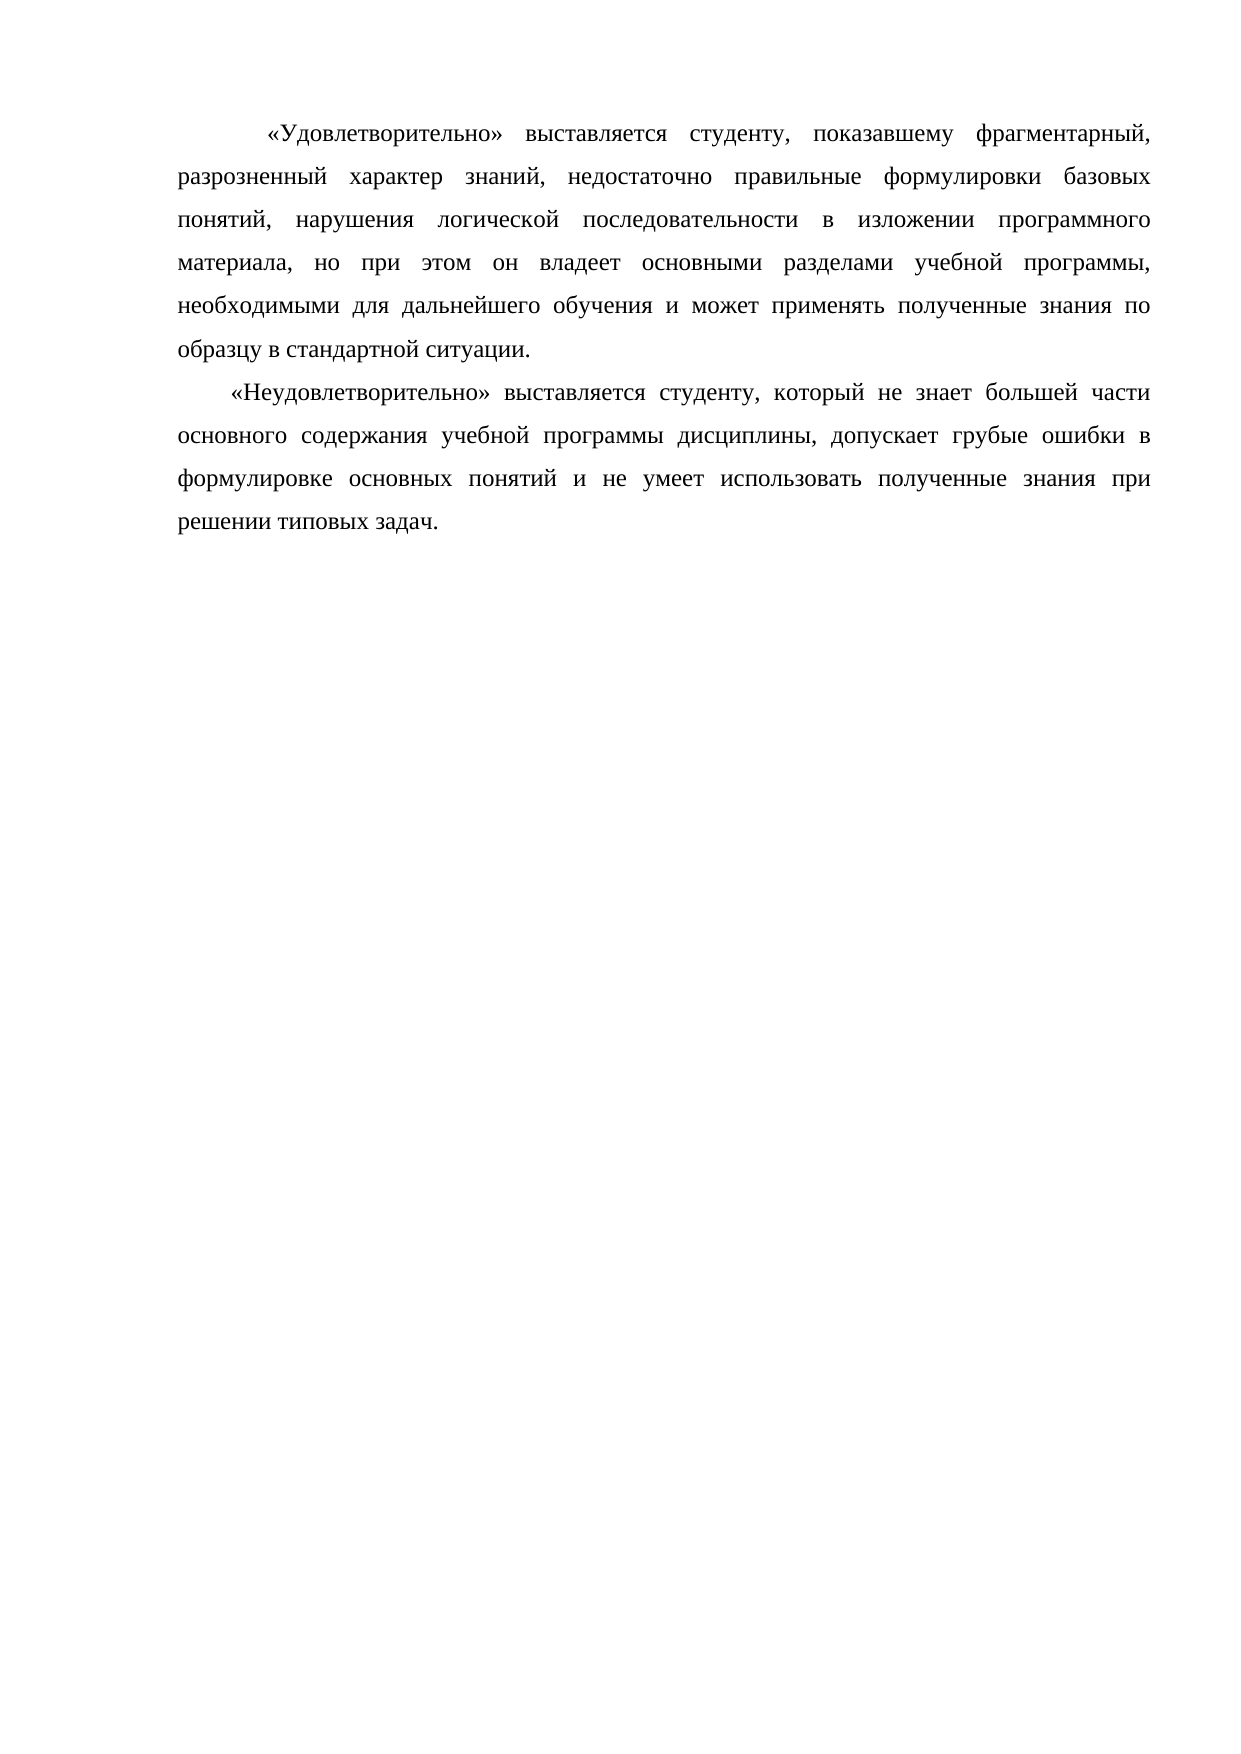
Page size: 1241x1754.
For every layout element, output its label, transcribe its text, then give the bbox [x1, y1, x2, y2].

text «Удовлетворительно» выставляется студенту, показавшему фрагментарный, разрозненный характер знаний, недостаточно правильные формулировки базовых понятий, нарушения логической последовательности в изложении программного материала, но при этом он владеет основными разделами учебной программы, необходимыми для дальнейшего обучения и может применять полученные знания по образцу в стандартной ситуации. [177, 118, 1152, 362]
text «Неудовлетворительно» выставляется студенту, который не знает большей части основного содержания учебной программы дисциплины, допускает грубые ошибки в формулировке основных понятий и не умеет использовать полученные знания при решении типовых задач. [177, 377, 1152, 535]
